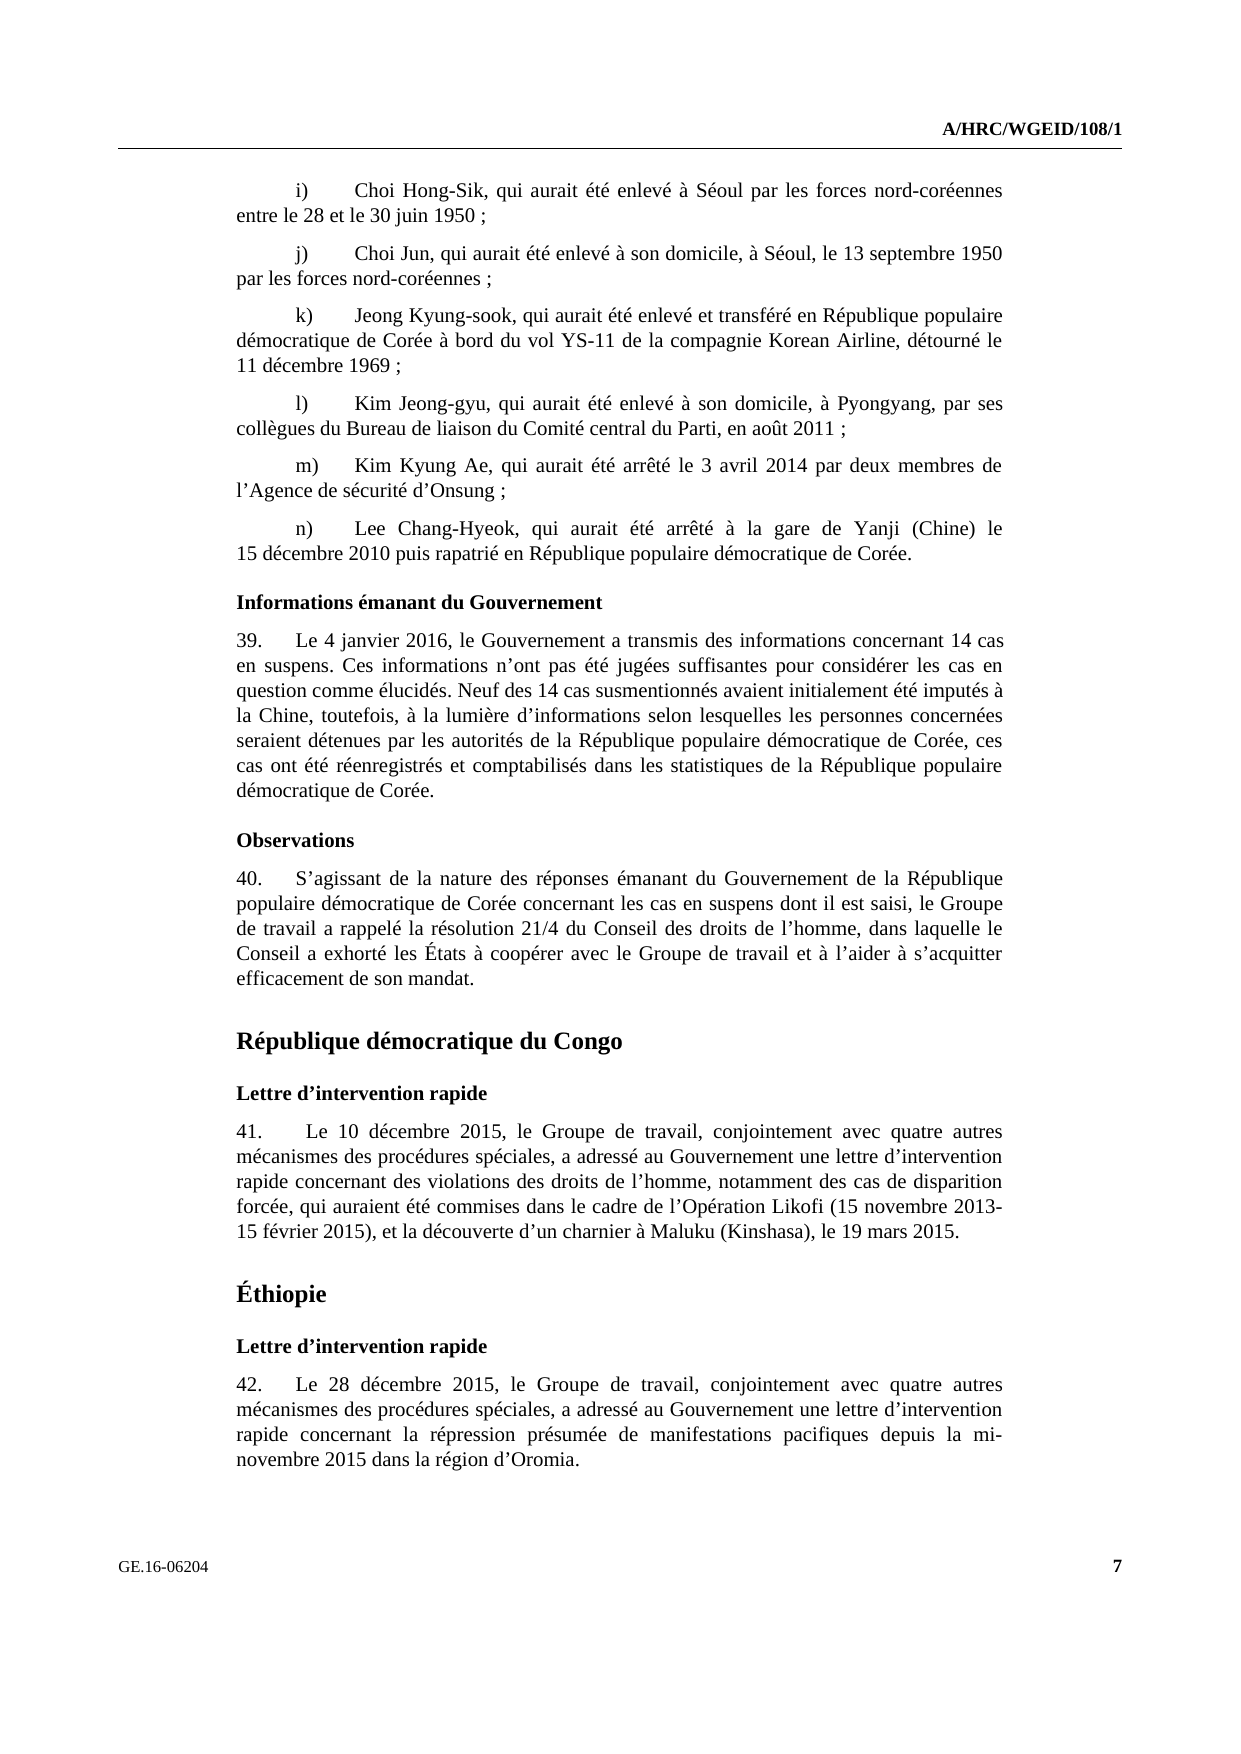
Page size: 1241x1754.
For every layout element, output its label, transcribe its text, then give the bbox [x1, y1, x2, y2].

text Informations émanant du Gouvernement [118, 590, 1004, 615]
text m) Kim Kyung Ae, qui aurait été arrêté le 3 avril 2014 par deux membres de l’Agence de sécurité d’Onsung ; [236, 452, 1004, 502]
text k) Jeong Kyung-sook, qui aurait été enlevé et transféré en République populaire démocratique de Corée à bord du vol YS-11 de la compagnie Korean Airline, détourné le 11 décembre 1969 ; [236, 302, 1004, 377]
text Éthiopie [118, 1280, 1004, 1308]
text S’agissant de la nature des réponses émanant du Gouvernement de la République populaire démocratique de Corée concernant les cas en suspens dont il est saisi, le Groupe de travail a rappelé la résolution 21/4 du Conseil des droits de l’homme, dans laquelle le Conseil a exhorté les États à coopérer avec le Groupe de travail et à l’aider à s’acquitter efficacement de son mandat. [236, 865, 1004, 990]
text République démocratique du Congo [118, 1027, 1004, 1055]
text i) Choi Hong-Sik, qui aurait été enlevé à Séoul par les forces nord-coréennes entre le 28 et le 30 juin 1950 ; [236, 177, 1004, 227]
text Le 10 décembre 2015, le Groupe de travail, conjointement avec quatre autres mécanismes des procédures spéciales, a adressé au Gouvernement une lettre d’intervention rapide concernant des violations des droits de l’homme, notamment des cas de disparition forcée, qui auraient été commises dans le cadre de l’Opération Likofi (15 novembre 2013-15 février 2015), et la découverte d’un charnier à Maluku (Kinshasa), le 19 mars 2015. [236, 1118, 1004, 1243]
text Le 4 janvier 2016, le Gouvernement a transmis des informations concernant 14 cas en suspens. Ces informations n’ont pas été jugées suffisantes pour considérer les cas en question comme élucidés. Neuf des 14 cas susmentionnés avaient initialement été imputés à la Chine, toutefois, à la lumière d’informations selon lesquelles les personnes concernées seraient détenues par les autorités de la République populaire démocratique de Corée, ces cas ont été réenregistrés et comptabilisés dans les statistiques de la République populaire démocratique de Corée. [236, 627, 1004, 802]
text Le 28 décembre 2015, le Groupe de travail, conjointement avec quatre autres mécanismes des procédures spéciales, a adressé au Gouvernement une lettre d’intervention rapide concernant la répression présumée de manifestations pacifiques depuis la mi-novembre 2015 dans la région d’Oromia. [236, 1371, 1004, 1471]
text j) Choi Jun, qui aurait été enlevé à son domicile, à Séoul, le 13 septembre 1950 par les forces nord-coréennes ; [236, 240, 1004, 290]
text n) Lee Chang-Hyeok, qui aurait été arrêté à la gare de Yanji (Chine) le 15 décembre 2010 puis rapatrié en République populaire démocratique de Corée. [236, 515, 1004, 565]
text Observations [118, 827, 1004, 852]
text l) Kim Jeong-gyu, qui aurait été enlevé à son domicile, à Pyongyang, par ses collègues du Bureau de liaison du Comité central du Parti, en août 2011 ; [236, 390, 1004, 440]
text Lettre d’intervention rapide [118, 1080, 1004, 1105]
text Lettre d’intervention rapide [118, 1333, 1004, 1358]
